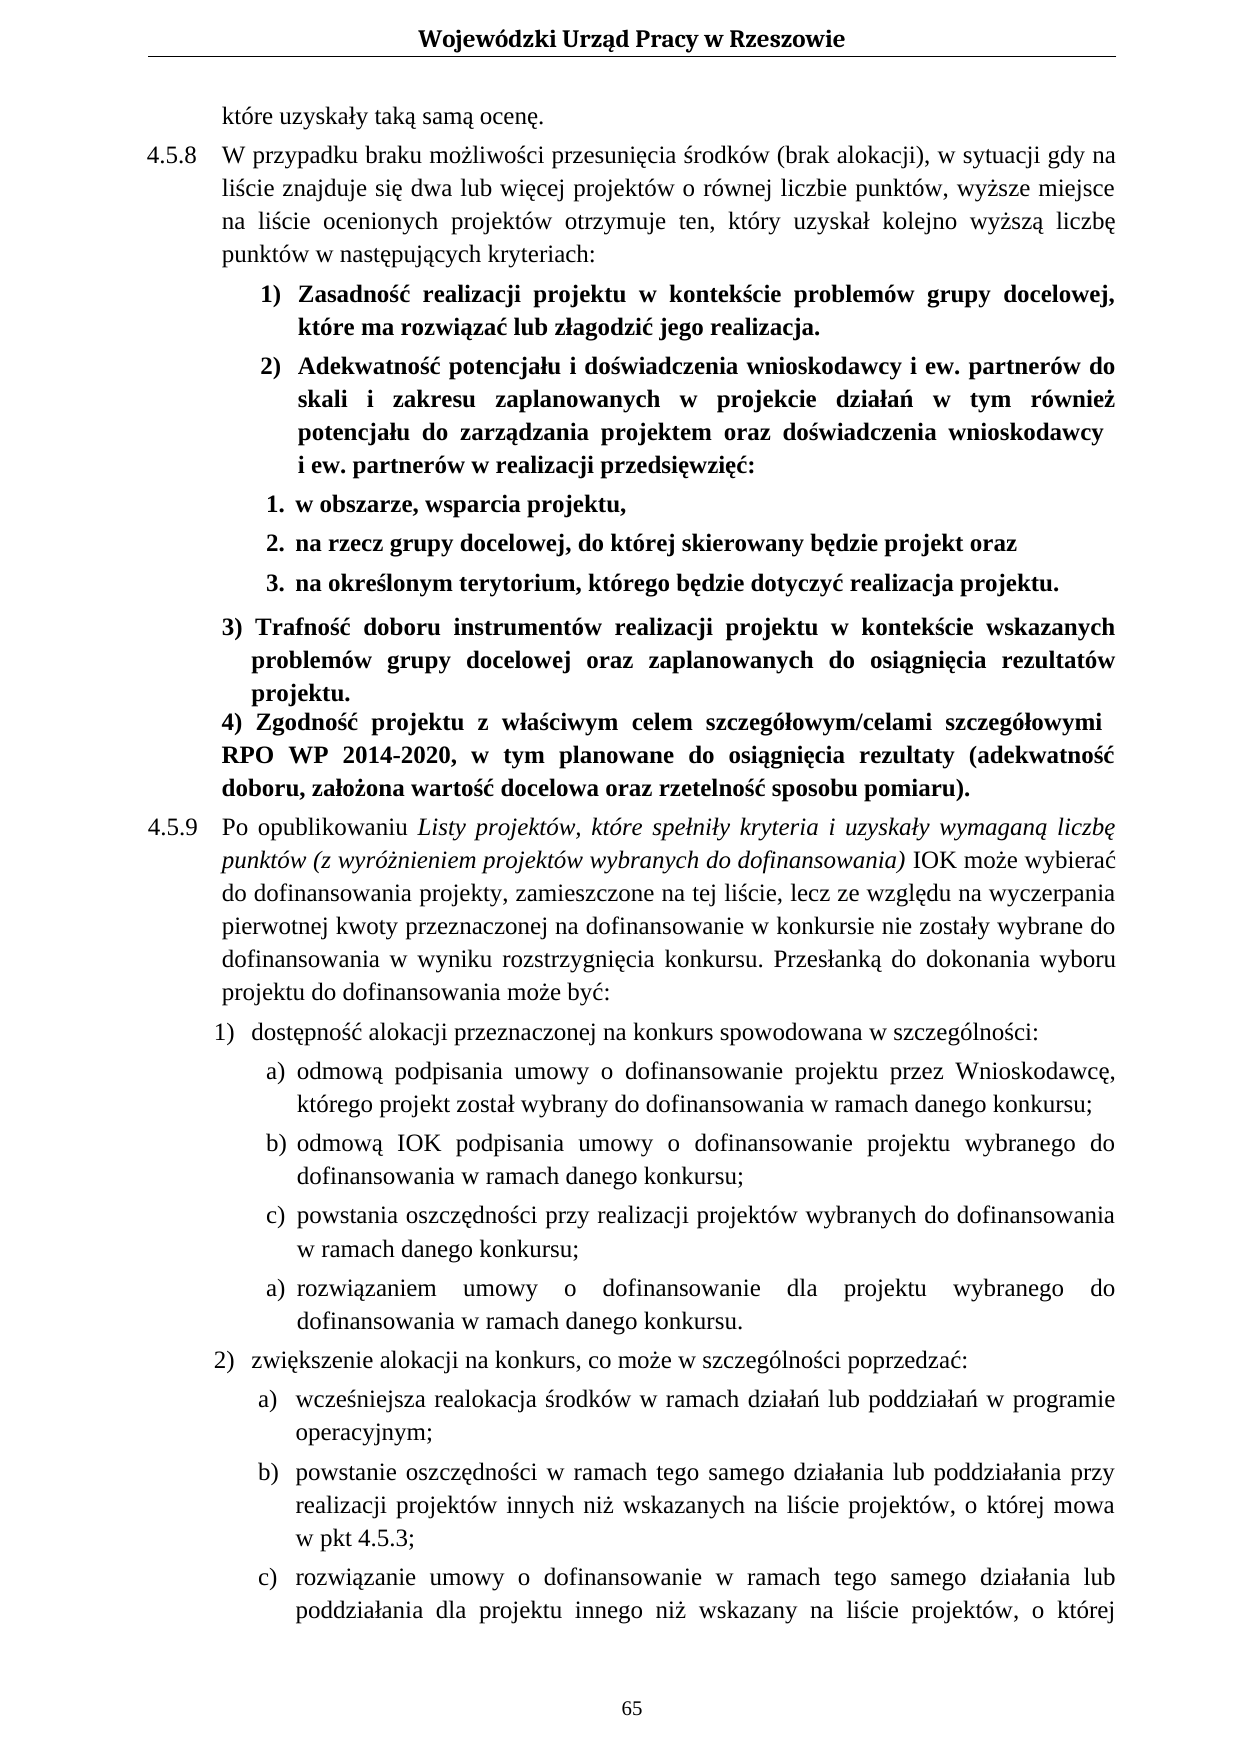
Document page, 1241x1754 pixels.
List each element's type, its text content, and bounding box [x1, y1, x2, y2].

text 3) Trafność doboru instrumentów realizacji projektu w kontekście wskazanych problemów grupy docelowej oraz zaplanowanych do osiągnięcia rezultatów projektu. [222, 607, 1116, 707]
subtitle Po opublikowaniu Listy projektów, które spełniły kryteria i uzyskały wymaganą liczbę punktów (z wyróżnieniem projektów wybranych do dofinansowania) IOK może wybierać do dofinansowania projekty, zamieszczone na tej liście, lecz ze względu na wyczerpania pierwotnej kwoty przeznaczonej na dofinansowanie w konkursie nie zostały wybrane do dofinansowania w wyniku rozstrzygnięcia konkursu. Przesłanką do dokonania wyboru projektu do dofinansowania może być: [148, 812, 1116, 1006]
subtitle zwiększenie alokacji na konkurs, co może w szczególności poprzedzać: [214, 1345, 1116, 1374]
subtitle powstania oszczędności przy realizacji projektów wybranych do dofinansowania w ramach danego konkursu; [266, 1201, 1116, 1262]
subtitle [258, 1562, 1116, 1624]
subtitle odmową podpisania umowy o dofinansowanie projektu przez Wnioskodawcę, którego projekt został wybrany do dofinansowania w ramach danego konkursu; [266, 1056, 1116, 1118]
subtitle odmową IOK podpisania umowy o dofinansowanie projektu wybranego do dofinansowania w ramach danego konkursu; [266, 1128, 1116, 1190]
subtitle wcześniejsza realokacja środków w ramach działań lub poddziałań w programie operacyjnym; [258, 1384, 1116, 1446]
subtitle W przypadku braku możliwości przesunięcia środków (brak alokacji), w sytuacji gdy na liście znajduje się dwa lub więcej projektów o równej liczbie punktów, wyższe miejsce na liście ocenionych projektów otrzymuje ten, który uzyskał kolejno wyższą liczbę punktów w następujących kryteriach: [147, 140, 1116, 268]
text 4) Zgodność projektu z właściwym celem szczegółowym/celami szczegółowymi RPO WP 2014-2020, w tym planowane do osiągnięcia rezultaty (adekwatność doboru, założona wartość docelowa oraz rzetelność sposobu pomiaru). [221, 707, 1116, 802]
list dostępność alokacji przeznaczonej na konkurs spowodowana w szczególności: [214, 1017, 1116, 1046]
subtitle Adekwatność potencjału i doświadczenia wnioskodawcy i ew. partnerów do skali i zakresu zaplanowanych w projekcie działań w tym również potencjału do zarządzania projektem oraz doświadczenia wnioskodawcy i ew. partnerów w realizacji przedsięwzięć: [260, 351, 1116, 479]
subtitle 2. na rzecz grupy docelowej, do której skierowany będzie projekt oraz [222, 528, 1116, 557]
subtitle powstanie oszczędności w ramach tego samego działania lub poddziałania przy realizacji projektów innych niż wskazanych na liście projektów, o której mowa w pkt 4.5.3; [258, 1457, 1116, 1552]
subtitle rozwiązaniem umowy o dofinansowanie dla projektu wybranego do dofinansowania w ramach danego konkursu. [266, 1273, 1116, 1335]
subtitle 3. na określonym terytorium, którego będzie dotyczyć realizacja projektu. [222, 568, 1116, 597]
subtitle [147, 101, 1116, 130]
subtitle 1. w obszarze, wsparcia projektu, [222, 489, 1116, 518]
subtitle Zasadność realizacji projektu w kontekście problemów grupy docelowej, które ma rozwiązać lub złagodzić jego realizacja. [260, 279, 1116, 340]
